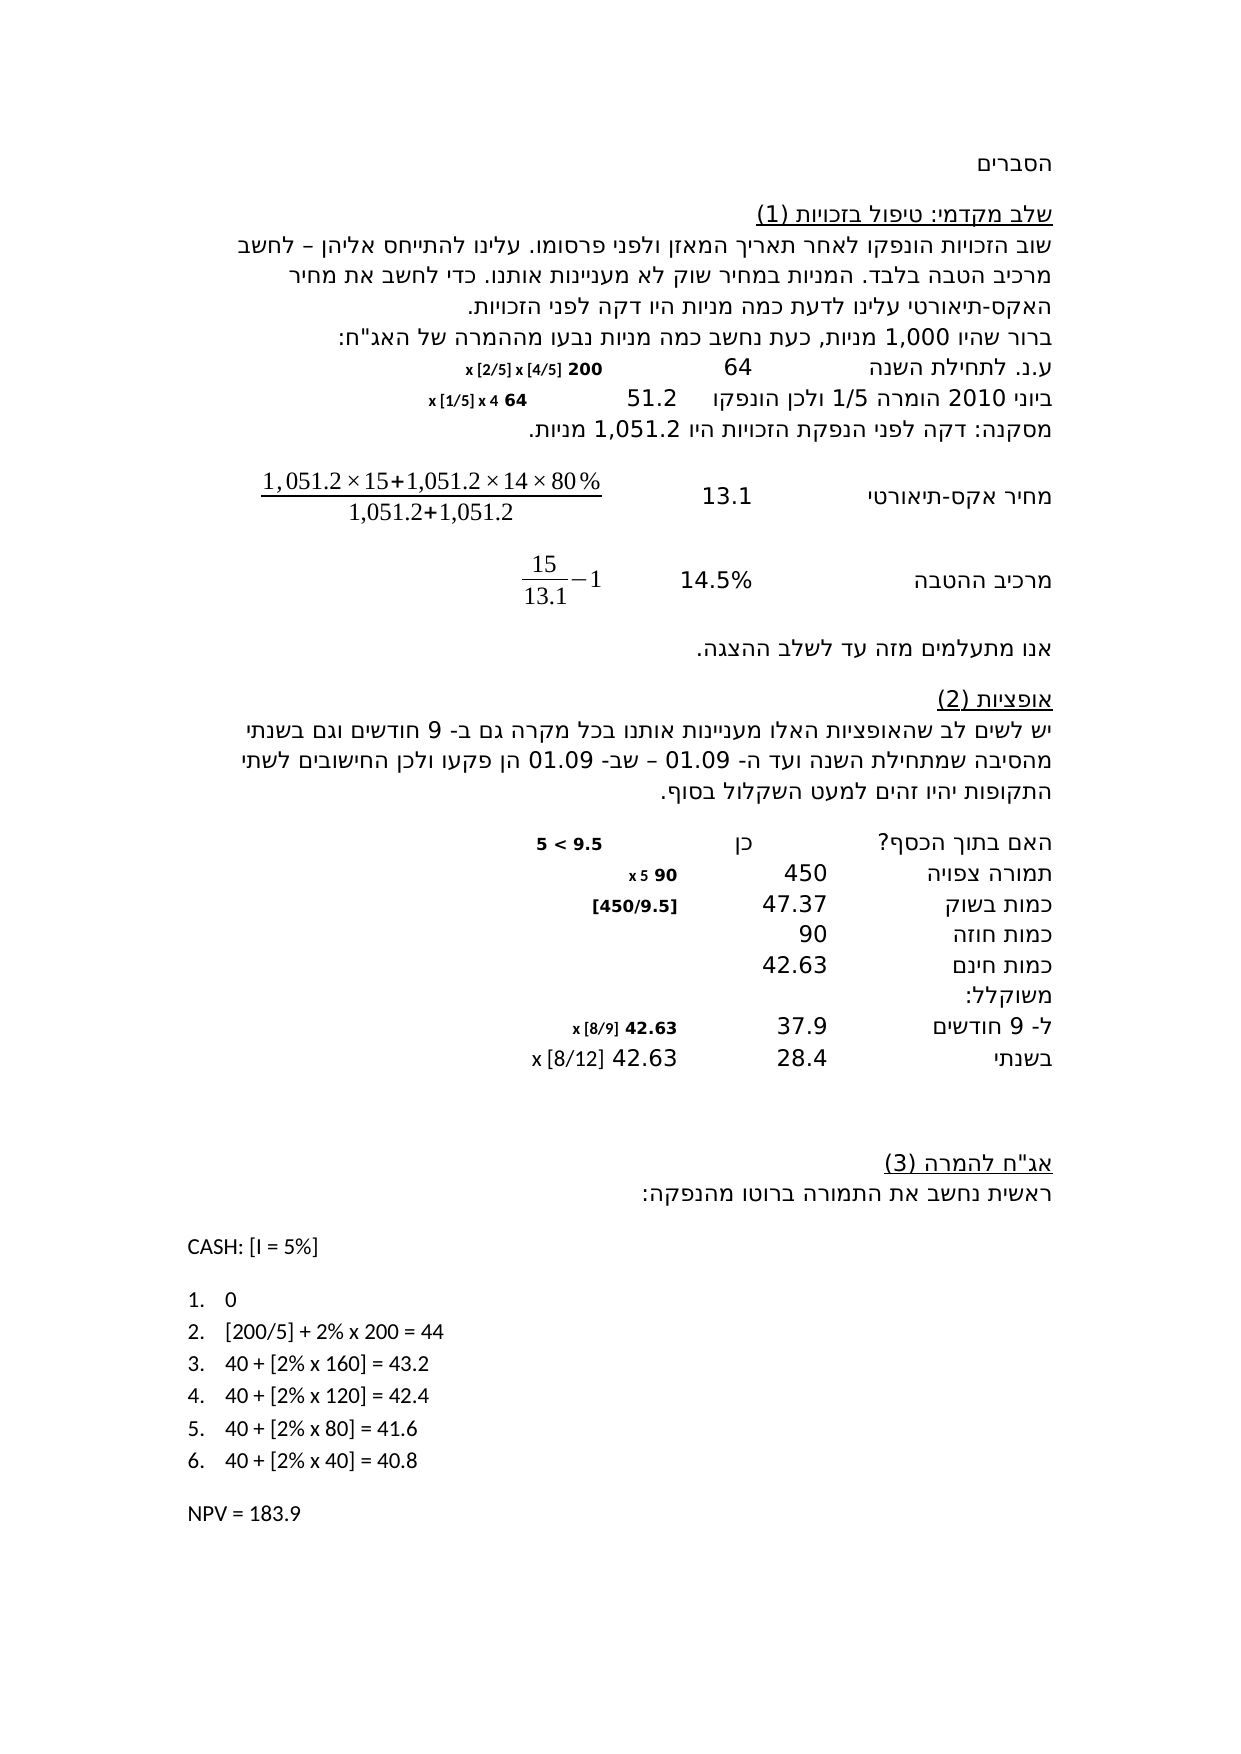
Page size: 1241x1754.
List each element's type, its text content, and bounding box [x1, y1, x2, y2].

text מרכיב ההטבה 14.5% [187, 551, 1053, 610]
list 40 + [2% x 40] = 40.8 [187, 1446, 1053, 1474]
text הסברים [187, 150, 1053, 177]
text CASH: [I = 5%] [187, 1232, 1053, 1260]
text אג"ח להמרה (3) ראשית נחשב את התמורה ברוטו מהנפקה: [187, 1150, 1053, 1207]
text מחיר אקס-תיאורטי 13.1 [187, 467, 1053, 526]
list 40 + [2% x 80] = 41.6 [187, 1414, 1053, 1442]
text אנו מתעלמים מזה עד לשלב ההצגה. [187, 635, 1053, 661]
text אופציות (2) יש לשים לב שהאופציות האלו מעניינות אותנו בכל מקרה גם ב- 9 חודשים וגם בשנתי מהסיבה שמתחילת השנה ועד ה- 01.09 – שב- 01.09 הן פקעו ולכן החישובים לשתי התקופות יהיו זהים למעט השקלול בסוף. [187, 686, 1053, 805]
list 40 + [2% x 160] = 43.2 [187, 1349, 1053, 1377]
list 40 + [2% x 120] = 42.4 [187, 1382, 1053, 1410]
text האם בתוך הכסף? כן 9.5 > 5 תמורה צפויה 450 90 x 5 כמות בשוק 47.37 [450/9.5] כמות חוזה 90 כמות חינם 42.63 משוקלל: ל- 9 חודשים 37.9 42.63 x [8/9] בשנתי 28.4 42.63 x [8/12] [187, 829, 1053, 1072]
list [200/5] + 2% x 200 = 44 [187, 1317, 1053, 1345]
list 0 [187, 1285, 1053, 1313]
text NPV = 183.9 [187, 1499, 1053, 1527]
text שלב מקדמי: טיפול בזכויות (1) שוב הזכויות הונפקו לאחר תאריך המאזן ולפני פרסומו. עלינו להתייחס אליהן – לחשב מרכיב הטבה בלבד. המניות במחיר שוק לא מעניינות אותנו. כדי לחשב את מחיר האקס-תיאורטי עלינו לדעת כמה מניות היו דקה לפני הזכויות. ברור שהיו 1,000 מניות, כעת נחשב כמה מניות נבעו מההמרה של האג"ח: ע.נ. לתחילת השנה 64 200 x [2/5] x [4/5] ביוני 2010 הומרה 1/5 ולכן הונפקו 51.2 64 x [1/5] x 4 מסקנה: דקה לפני הנפקת הזכויות היו 1,051.2 מניות. [187, 201, 1053, 442]
